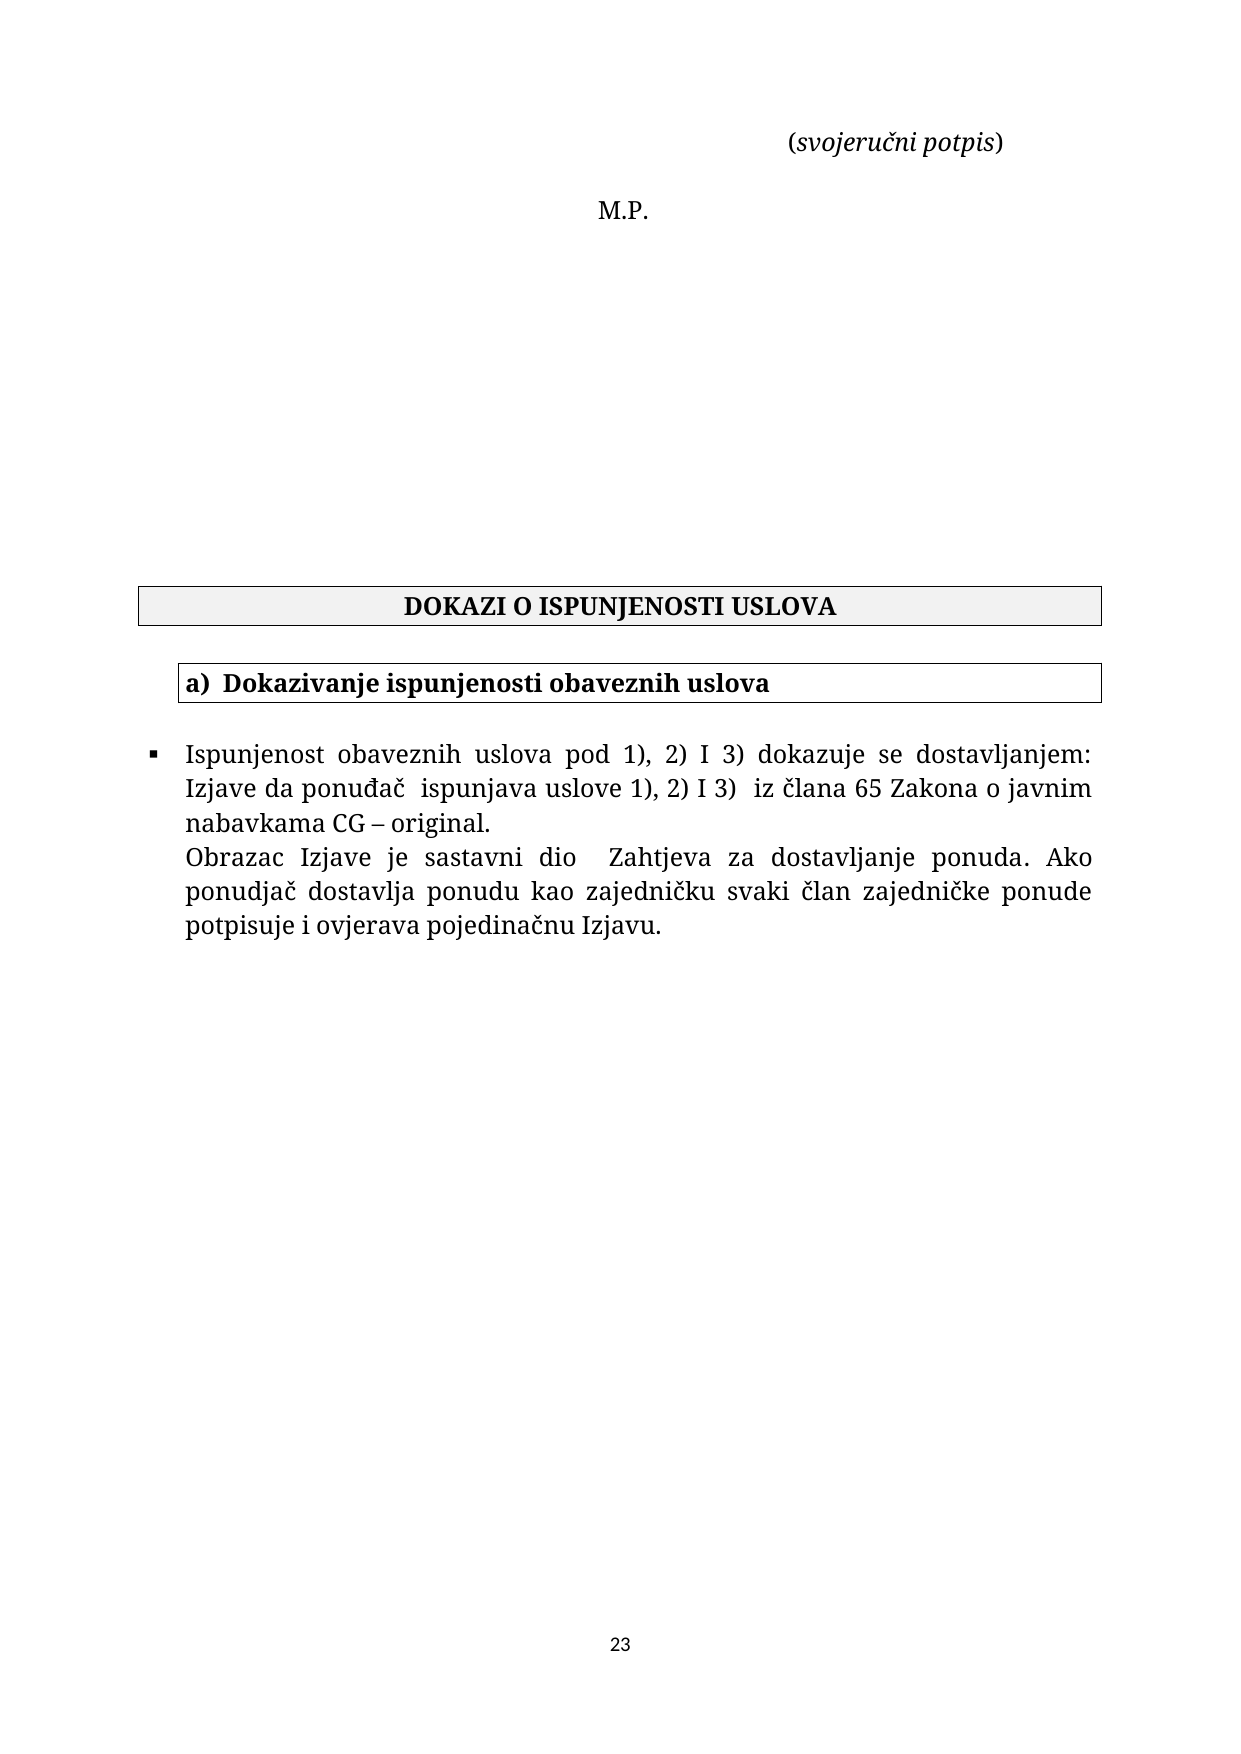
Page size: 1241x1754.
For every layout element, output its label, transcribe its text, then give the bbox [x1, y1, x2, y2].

list Ispunjenost obaveznih uslova pod 1), 2) I 3) dokazuje se dostavljanjem: Izjave da ponuđač ispunjava uslove 1), 2) I 3) iz člana 65 Zakona o javnim nabavkama CG – original. [148, 737, 1093, 839]
subtitle DOKAZI O ISPUNJENOSTI USLOVA [139, 587, 1101, 625]
list Obrazac Izjave je sastavni dio Zahtjeva za dostavljanje ponuda. Ako ponudjač dostavlja ponudu kao zajedničku svaki član zajedničke ponude potpisuje i ovjerava pojedinačnu Izjavu. [185, 839, 1093, 941]
list Dokazivanje ispunjenosti obaveznih uslova [179, 664, 1101, 702]
text M.P. [148, 193, 1093, 227]
text (svojeručni potpis) [148, 124, 1003, 159]
